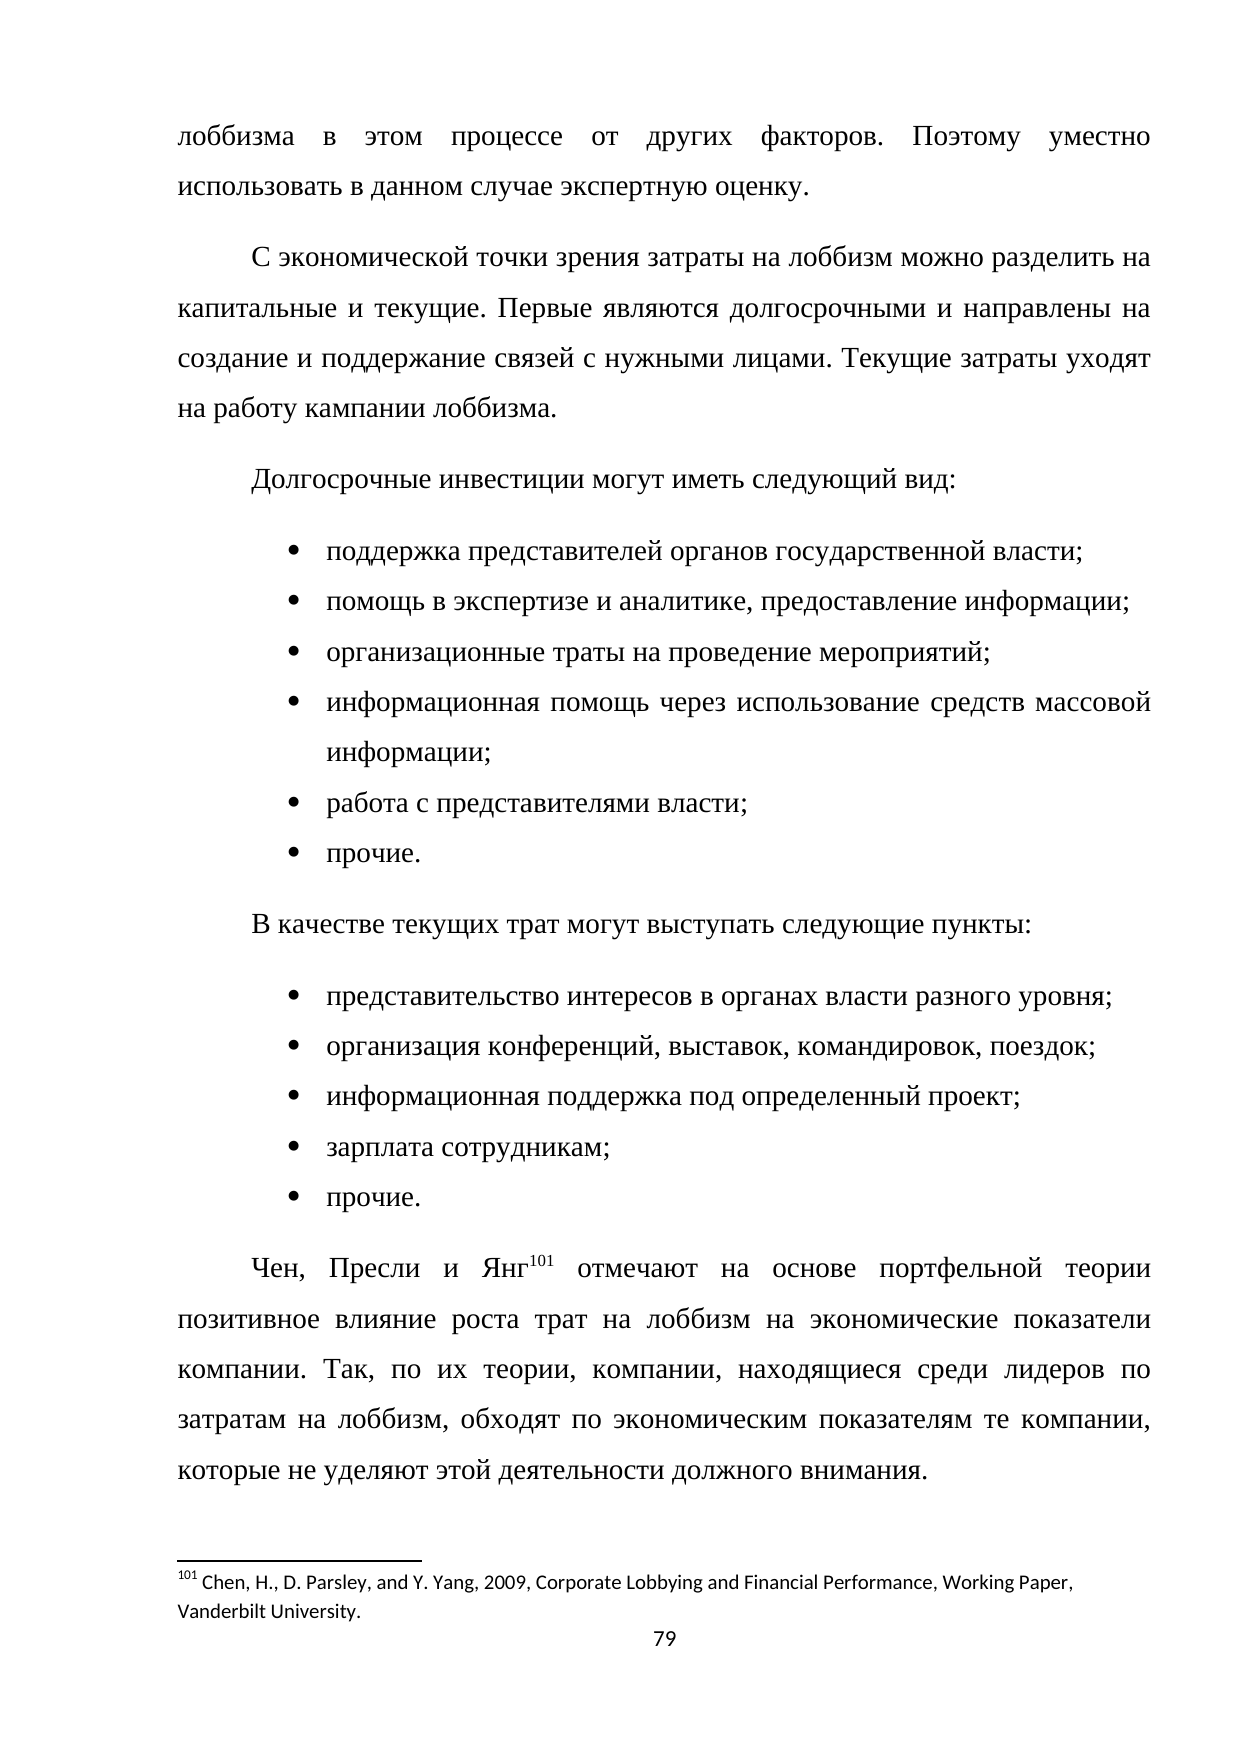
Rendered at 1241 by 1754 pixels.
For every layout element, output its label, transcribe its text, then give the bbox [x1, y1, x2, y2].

text С экономической точки зрения затраты на лоббизм можно разделить на капитальные и текущие. Первые являются долгосрочными и направлены на создание и поддержание связей с нужными лицами. Текущие затраты уходят на работу кампании лоббизма. [177, 239, 1152, 424]
list прочие. [288, 835, 1152, 869]
list организационные траты на проведение мероприятий; [288, 634, 1152, 667]
list прочие. [288, 1179, 1152, 1213]
list представительство интересов в органах власти разного уровня; [288, 978, 1152, 1011]
text Долгосрочные инвестиции могут иметь следующий вид: [177, 462, 1152, 495]
text Чен, Пресли и Янг отмечают на основе портфельной теории позитивное влияние роста трат на лоббизм на экономические показатели компании. Так, по их теории, компании, находящиеся среди лидеров по затратам на лоббизм, обходят по экономическим показателям те компании, которые не уделяют этой деятельности должного внимания. [177, 1251, 1152, 1485]
list помощь в экспертизе и аналитике, предоставление информации; [288, 583, 1152, 617]
list поддержка представителей органов государственной власти; [288, 533, 1152, 566]
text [177, 118, 1152, 202]
list информационная поддержка под определенный проект; [288, 1078, 1152, 1112]
list работа с представителями власти; [288, 785, 1152, 818]
list информационная помощь через использование средств массовой информации; [288, 684, 1152, 768]
list зарплата сотрудникам; [288, 1129, 1152, 1162]
text В качестве текущих трат могут выступать следующие пункты: [251, 906, 1152, 940]
list организация конференций, выставок, командировок, поездок; [288, 1028, 1152, 1062]
